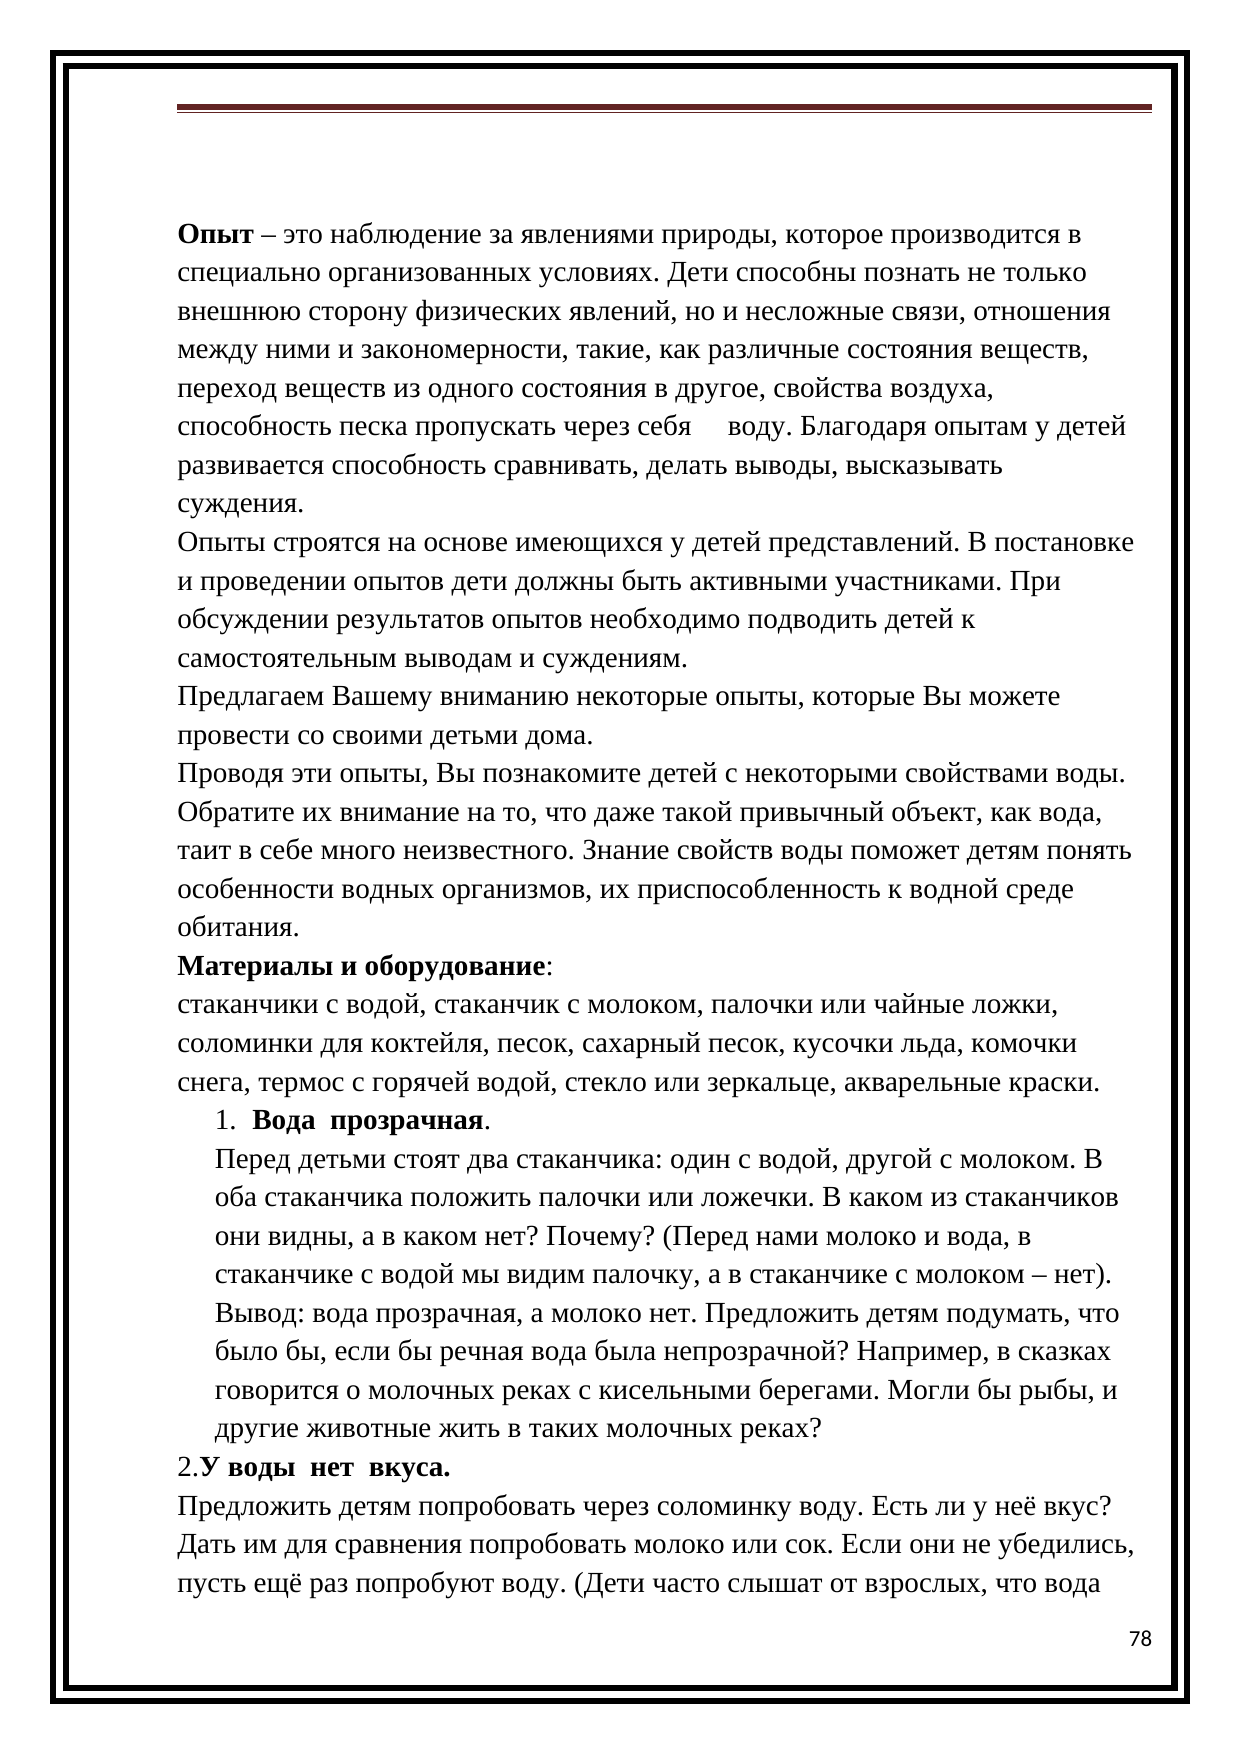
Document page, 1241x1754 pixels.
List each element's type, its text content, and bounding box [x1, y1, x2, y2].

text стаканчики с водой, стаканчик с молоком, палочки или чайные ложки, соломинки для коктейля, песок, сахарный песок, кусочки льда, комочки снега, термос с горячей водой, стекло или зеркальце, акварельные краски. [177, 987, 1152, 1097]
text 2.У воды нет вкуса. [177, 1449, 1152, 1483]
text Проводя эти опыты, Вы познакомите детей с некоторыми свойствами воды. Обратите их внимание на то, что даже такой привычный объект, как вода, таит в себе много неизвестного. Знание свойств воды поможет детям понять особенности водных организмов, их приспособленность к водной среде обитания. [177, 755, 1152, 943]
text Опыт – это наблюдение за явлениями природы, которое производится в специально организованных условиях. Дети способны познать не только внешнюю сторону физических явлений, но и несложные связи, отношения между ними и закономерности, такие, как различные состояния веществ, переход веществ из одного состояния в другое, свойства воздуха, способность песка пропускать через себя воду. Благодаря опытам у детей развивается способность сравнивать, делать выводы, высказывать суждения. [177, 216, 1152, 519]
list Вода прозрачная. [214, 1102, 1152, 1136]
text Материалы и оборудование: [177, 948, 1152, 982]
text Предлагаем Вашему вниманию некоторые опыты, которые Вы можете провести со своими детьми дома. [177, 678, 1152, 750]
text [177, 1488, 1152, 1598]
text Опыты строятся на основе имеющихся у детей представлений. В постановке и проведении опытов дети должны быть активными участниками. При обсуждении результатов опытов необходимо подводить детей к самостоятельным выводам и суждениям. [177, 524, 1152, 673]
text Перед детьми стоят два стаканчика: один с водой, другой с молоком. В оба стаканчика положить палочки или ложечки. В каком из стаканчиков они видны, а в каком нет? Почему? (Перед нами молоко и вода, в стаканчике с водой мы видим палочку, а в стаканчике с молоком – нет). Вывод: вода прозрачная, а молоко нет. Предложить детям подумать, что было бы, если бы речная вода была непрозрачной? Например, в сказках говорится о молочных реках с кисельными берегами. Могли бы рыбы, и другие животные жить в таких молочных реках? [214, 1141, 1152, 1444]
